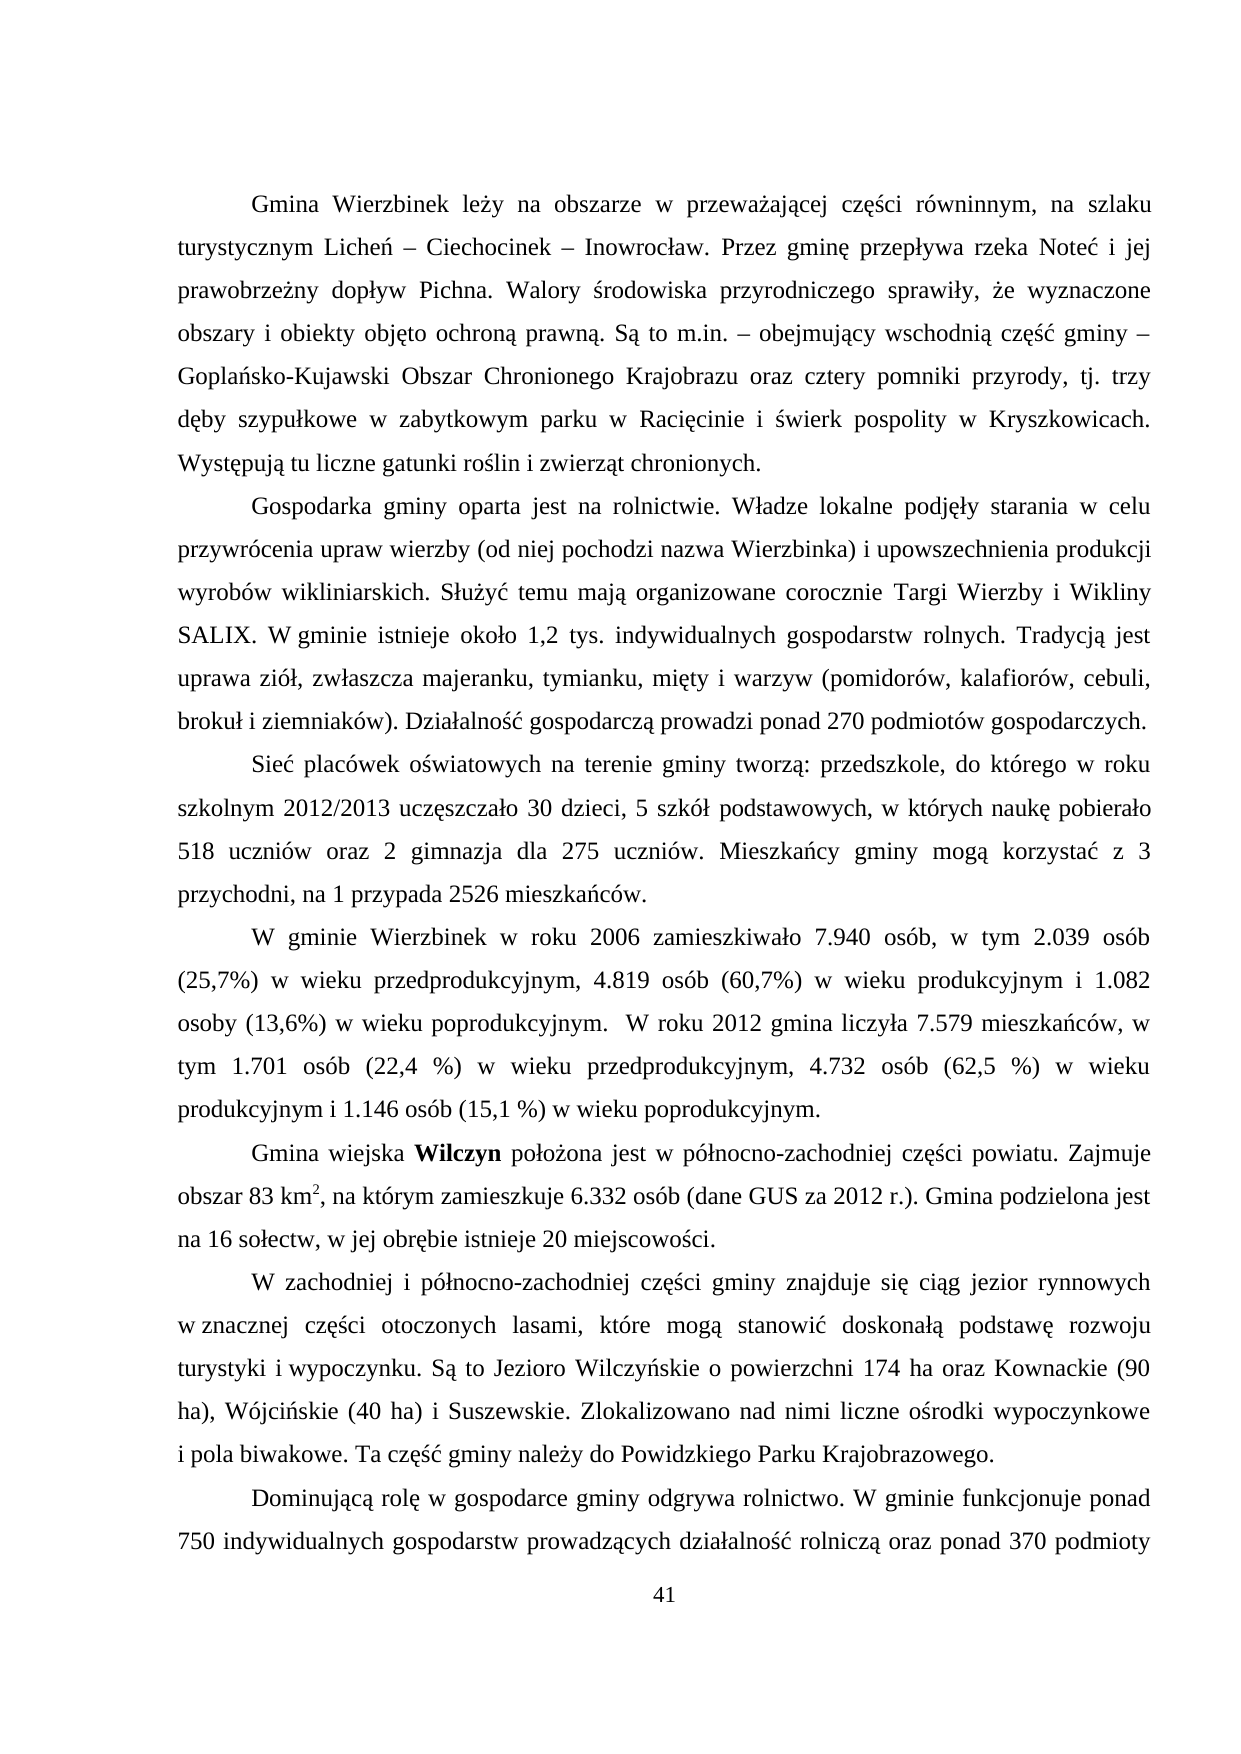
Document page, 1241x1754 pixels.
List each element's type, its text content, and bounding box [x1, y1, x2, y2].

text Gospodarka gminy oparta jest na rolnictwie. Władze lokalne podjęły starania w celu przywrócenia upraw wierzby (od niej pochodzi nazwa Wierzbinka) i upowszechnienia produkcji wyrobów wikliniarskich. Służyć temu mają organizowane corocznie Targi Wierzby i Wikliny SALIX. W gminie istnieje około 1,2 tys. indywidualnych gospodarstw rolnych. Tradycją jest uprawa ziół, zwłaszcza majeranku, tymianku, mięty i warzyw (pomidorów, kalafiorów, cebuli, brokuł i ziemniaków). Działalność gospodarczą prowadzi ponad 270 podmiotów gospodarczych. [177, 491, 1152, 735]
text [177, 1483, 1152, 1554]
text Sieć placówek oświatowych na terenie gminy tworzą: przedszkole, do którego w roku szkolnym 2012/2013 uczęszczało 30 dzieci, 5 szkół podstawowych, w których naukę pobierało 518 uczniów oraz 2 gimnazja dla 275 uczniów. Mieszkańcy gminy mogą korzystać z 3 przychodni, na 1 przypada 2526 mieszkańców. [177, 749, 1152, 908]
text W zachodniej i północno-zachodniej części gminy znajduje się ciąg jezior rynnowych w znacznej części otoczonych lasami, które mogą stanowić doskonałą podstawę rozwoju turystyki i wypoczynku. Są to Jezioro Wilczyńskie o powierzchni 174 ha oraz Kownackie (90 ha), Wójcińskie (40 ha) i Suszewskie. Zlokalizowano nad nimi liczne ośrodki wypoczynkowe i pola biwakowe. Ta część gminy należy do Powidzkiego Parku Krajobrazowego. [177, 1267, 1152, 1468]
text Gmina wiejska Wilczyn położona jest w północno-zachodniej części powiatu. Zajmuje obszar 83 km2, na którym zamieszkuje 6.332 osób (dane GUS za 2012 r.). Gmina podzielona jest na 16 sołectw, w jej obrębie istnieje 20 miejscowości. [177, 1138, 1152, 1253]
text Gmina Wierzbinek leży na obszarze w przeważającej części równinnym, na szlaku turystycznym Licheń – Ciechocinek – Inowrocław. Przez gminę przepływa rzeka Noteć i jej prawobrzeżny dopływ Pichna. Walory środowiska przyrodniczego sprawiły, że wyznaczone obszary i obiekty objęto ochroną prawną. Są to m.in. – obejmujący wschodnią część gminy – Goplańsko-Kujawski Obszar Chronionego Krajobrazu oraz cztery pomniki przyrody, tj. trzy dęby szypułkowe w zabytkowym parku w Racięcinie i świerk pospolity w Kryszkowicach. Występują tu liczne gatunki roślin i zwierząt chronionych. [177, 189, 1152, 476]
text W gminie Wierzbinek w roku 2006 zamieszkiwało 7.940 osób, w tym 2.039 osób (25,7%) w wieku przedprodukcyjnym, 4.819 osób (60,7%) w wieku produkcyjnym i 1.082 osoby (13,6%) w wieku poprodukcyjnym. W roku 2012 gmina liczyła 7.579 mieszkańców, w tym 1.701 osób (22,4 %) w wieku przedprodukcyjnym, 4.732 osób (62,5 %) w wieku produkcyjnym i 1.146 osób (15,1 %) w wieku poprodukcyjnym. [177, 922, 1152, 1123]
